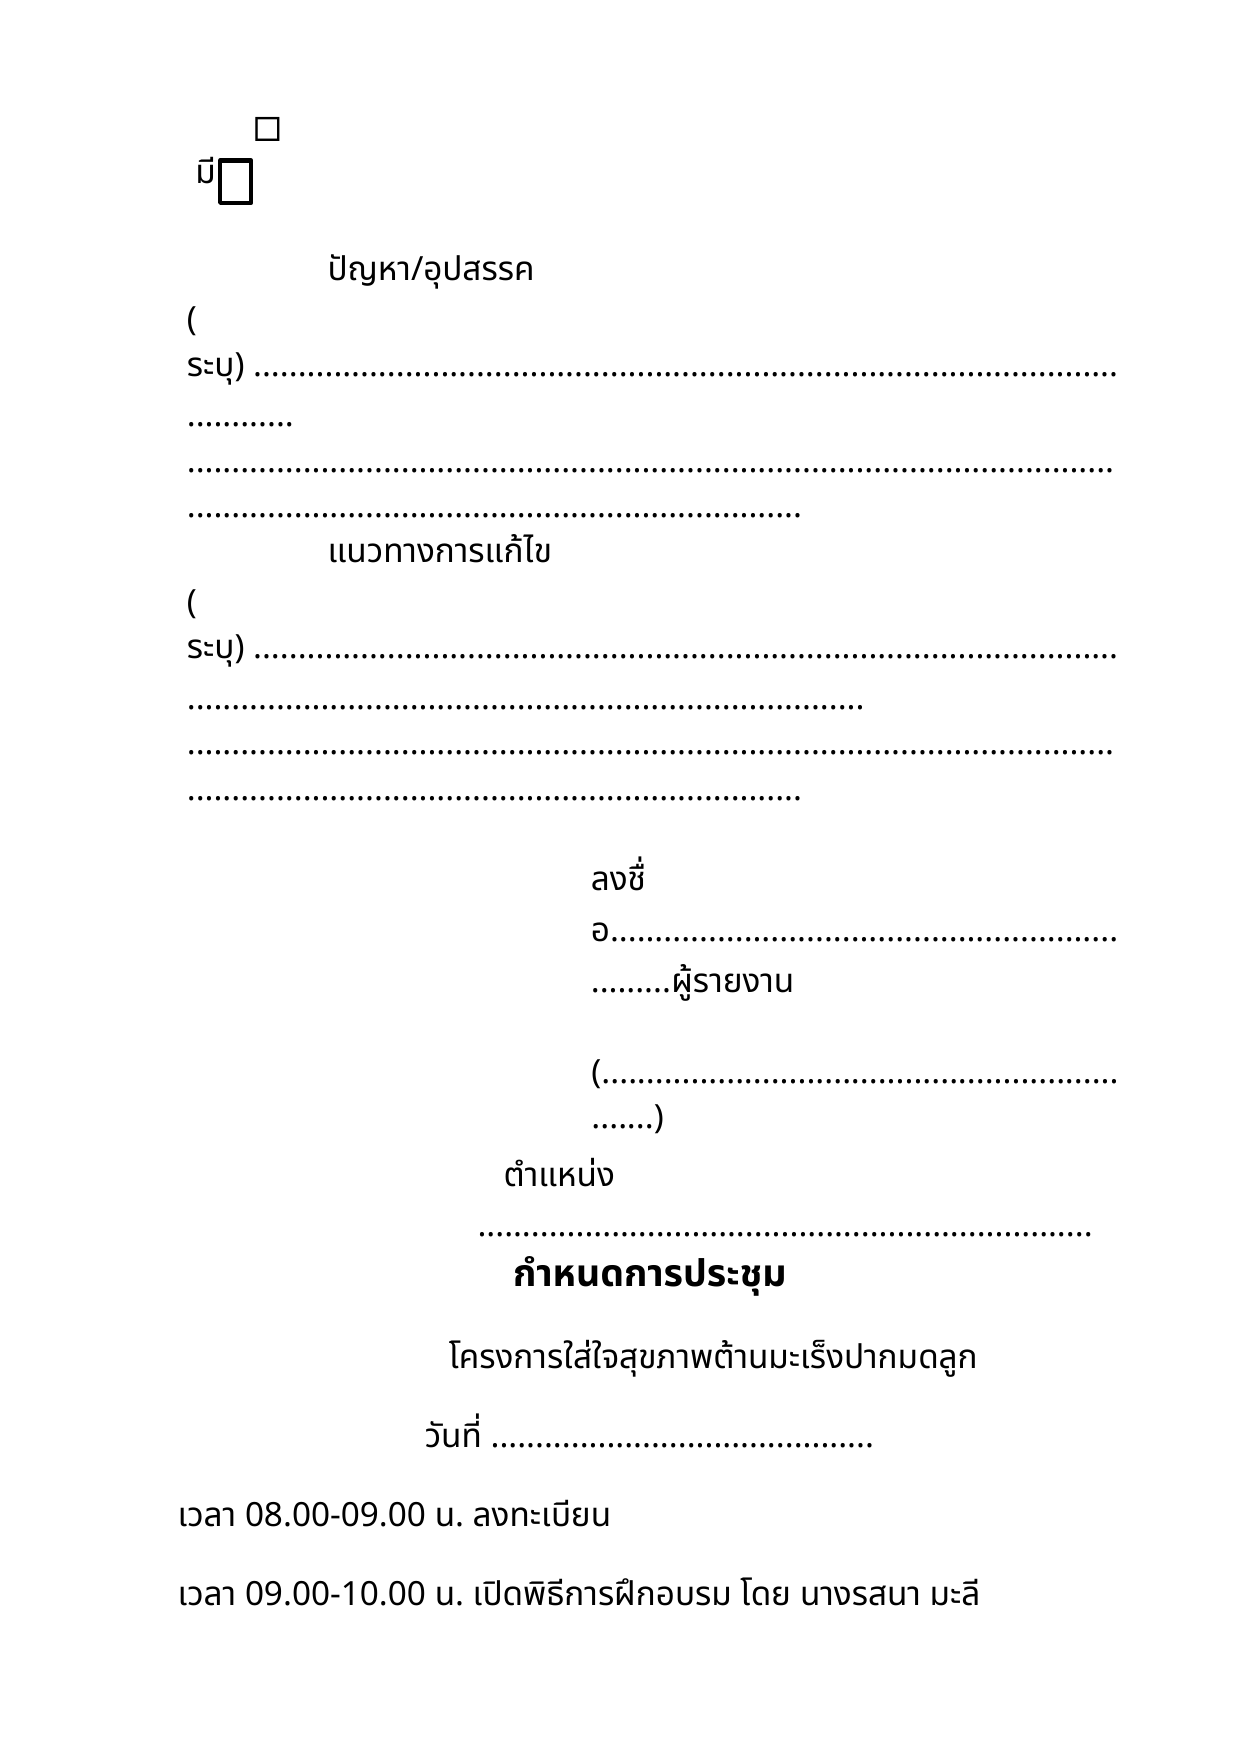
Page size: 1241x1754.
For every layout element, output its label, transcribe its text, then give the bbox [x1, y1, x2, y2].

text ............................................................................................................................................................................. [187, 719, 1122, 810]
text ตำแหน่ง ..................................................................... [477, 1151, 1122, 1247]
text ปัญหา/อุปสรรค (ระบุ) ............................................................................................................. [187, 244, 1122, 436]
text ............................................................................................................................................................................. [187, 436, 1122, 527]
text ลงชื่อ..................................................................ผู้รายงาน [591, 855, 1122, 1007]
text กำหนดการประชุม [177, 1247, 1122, 1303]
text แนวทางการแก้ไข (ระบุ) ............................................................................................................................................................................. [187, 527, 1122, 719]
text (.................................................................) [591, 1019, 1122, 1138]
text เวลา 09.00-10.00 น. เปิดพิธีการฝึกอบรม โดย นางรสนา มะลี [177, 1569, 1122, 1620]
text วันที่ ........................................... [177, 1411, 1122, 1462]
text มี [187, 148, 1122, 199]
text โครงการใส่ใจสุขภาพต้านมะเร็งปากมดลูก [252, 1333, 1122, 1383]
text เวลา 08.00-09.00 น. ลงทะเบียน [177, 1490, 1122, 1541]
